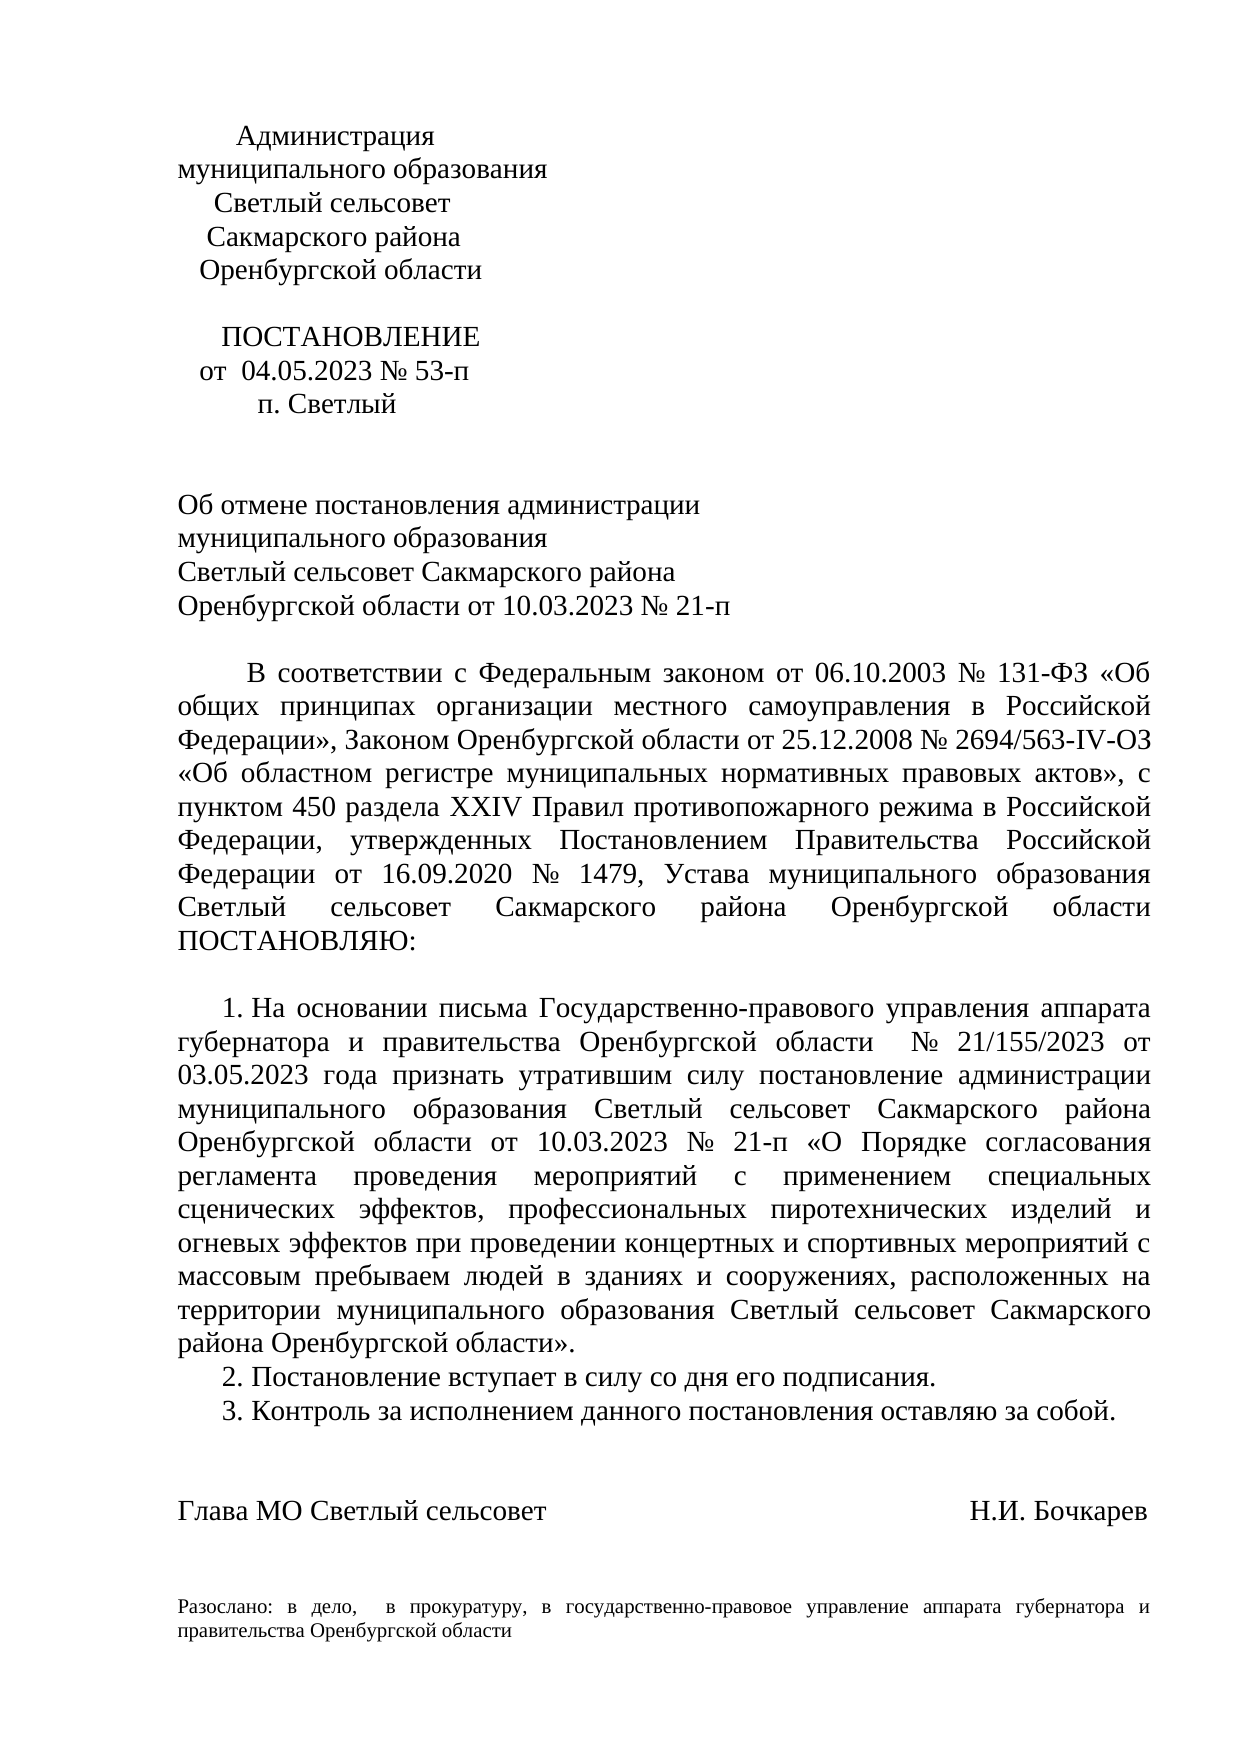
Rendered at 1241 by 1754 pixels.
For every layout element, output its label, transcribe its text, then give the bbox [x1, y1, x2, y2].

text Светлый сельсовет Сакмарского района [177, 554, 1152, 588]
text муниципального образования [177, 152, 1152, 185]
text Сакмарского района [177, 219, 1152, 252]
text Администрация [177, 118, 1152, 152]
text Оренбургской области от 10.03.2023 № 21-п [177, 588, 1152, 621]
text Об отмене постановления администрации [177, 487, 1152, 521]
text Разослано: в дело, в прокуратуру, в государственно-правовое управление аппарата губернатора и правительства Оренбургской области [177, 1594, 1152, 1642]
text Глава МО Светлый сельсовет Н.И. Бочкарев [177, 1493, 1152, 1527]
text муниципального образования [177, 521, 1152, 554]
list На основании письма Государственно-правового управления аппарата губернатора и правительства Оренбургской области № 21/155/2023 от 03.05.2023 года признать утратившим силу постановление администрации муниципального образования Светлый сельсовет Сакмарского района Оренбургской области от 10.03.2023 № 21-п «О Порядке согласования регламента проведения мероприятий с применением специальных сценических эффектов, профессиональных пиротехнических изделий и огневых эффектов при проведении концертных и спортивных мероприятий с массовым пребываем людей в зданиях и сооружениях, расположенных на территории муниципального образования Светлый сельсовет Сакмарского района Оренбургской области». [177, 990, 1152, 1359]
text В соответствии с Федеральным законом от 06.10.2003 № 131-ФЗ «Об общих принципах организации местного самоуправления в Российской Федерации», Законом Оренбургской области от 25.12.2008 № 2694/563-IV-ОЗ «Об областном регистре муниципальных нормативных правовых актов», с пунктом 450 раздела XXIV Правил противопожарного режима в Российской Федерации, утвержденных Постановлением Правительства Российской Федерации от 16.09.2020 № 1479, Устава муниципального образования Светлый сельсовет Сакмарского района Оренбургской области ПОСТАНОВЛЯЮ: [177, 655, 1152, 957]
text ПОСТАНОВЛЕНИЕ [177, 319, 1152, 353]
text от 04.05.2023 № 53-п [177, 353, 1152, 386]
list Контроль за исполнением данного постановления оставляю за собой. [177, 1393, 1152, 1426]
list Постановление вступает в силу со дня его подписания. [177, 1359, 1152, 1393]
text Оренбургской области [177, 252, 1152, 286]
text Светлый сельсовет [177, 185, 1152, 219]
text п. Светлый [177, 386, 1152, 420]
